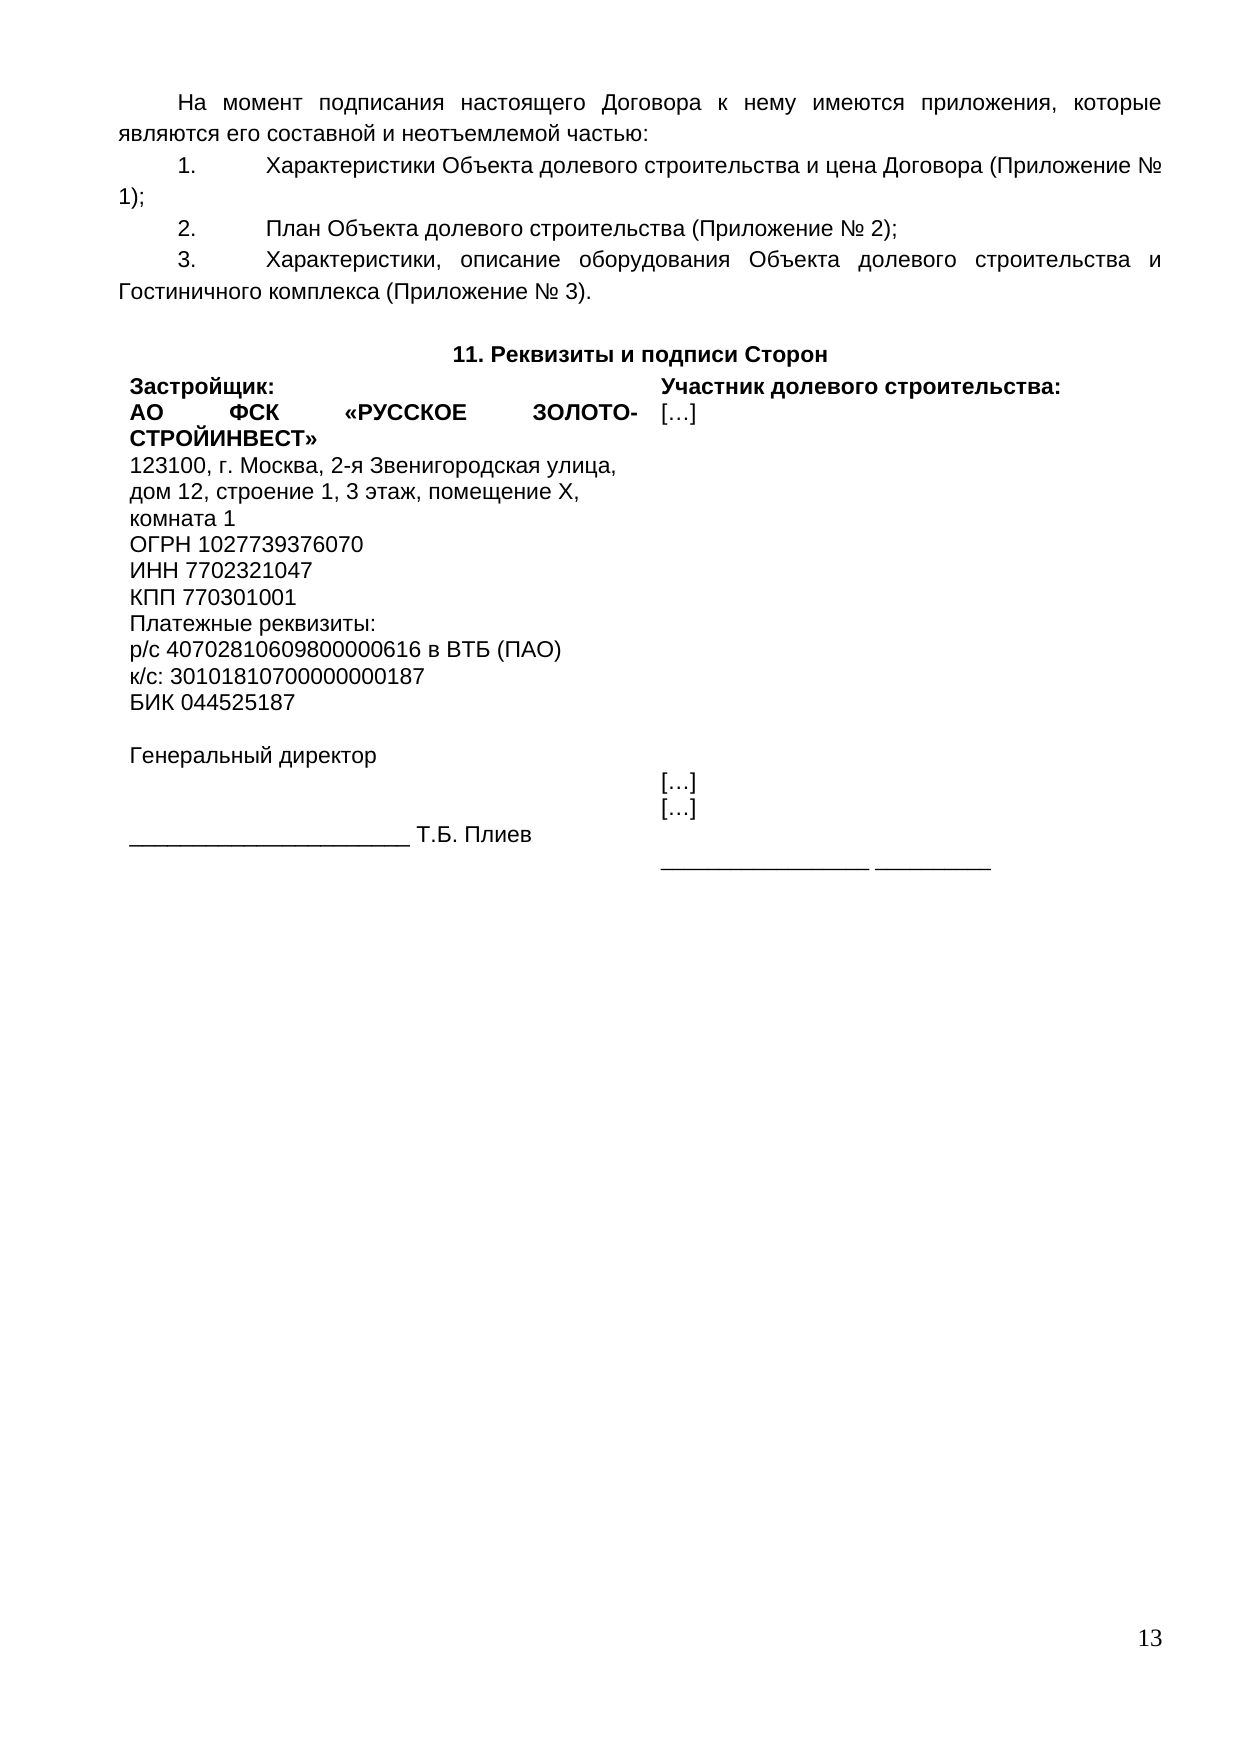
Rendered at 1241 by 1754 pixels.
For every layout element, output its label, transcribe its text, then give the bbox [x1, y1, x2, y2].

text 3. Характеристики, описание оборудования Объекта долевого строительства и Гостиничного комплекса (Приложение № 3). [118, 246, 1162, 304]
text 11. Реквизиты и подписи Сторон [118, 341, 1162, 367]
text 1. Характеристики Объекта долевого строительства и цена Договора (Приложение № 1); [118, 152, 1162, 210]
text 2. План Объекта долевого строительства (Приложение № 2); [118, 215, 1162, 241]
table_header Застройщик: АО ФСК «РУССКОЕ ЗОЛОТО-СТРОЙИНВЕСТ» 123100, г. Москва, 2-я Звенигородская улица, дом 12, строение 1, 3 этаж, помещение X, комната 1 ОГРН 1027739376070 ИНН 7702321047 КПП 770301001 Платежные реквизиты: р/с 40702810609800000616 в ВТБ (ПАО) к/с: 30101810700000000187 БИК 044525187 Генеральный директор ______________________ Т.Б. Плиев [118, 373, 649, 871]
table_header Участник долевого строительства: […] […] […] __________________ __________ [650, 373, 1171, 871]
text На момент подписания настоящего Договора к нему имеются приложения, которые являются его составной и неотъемлемой частью: [118, 89, 1162, 147]
